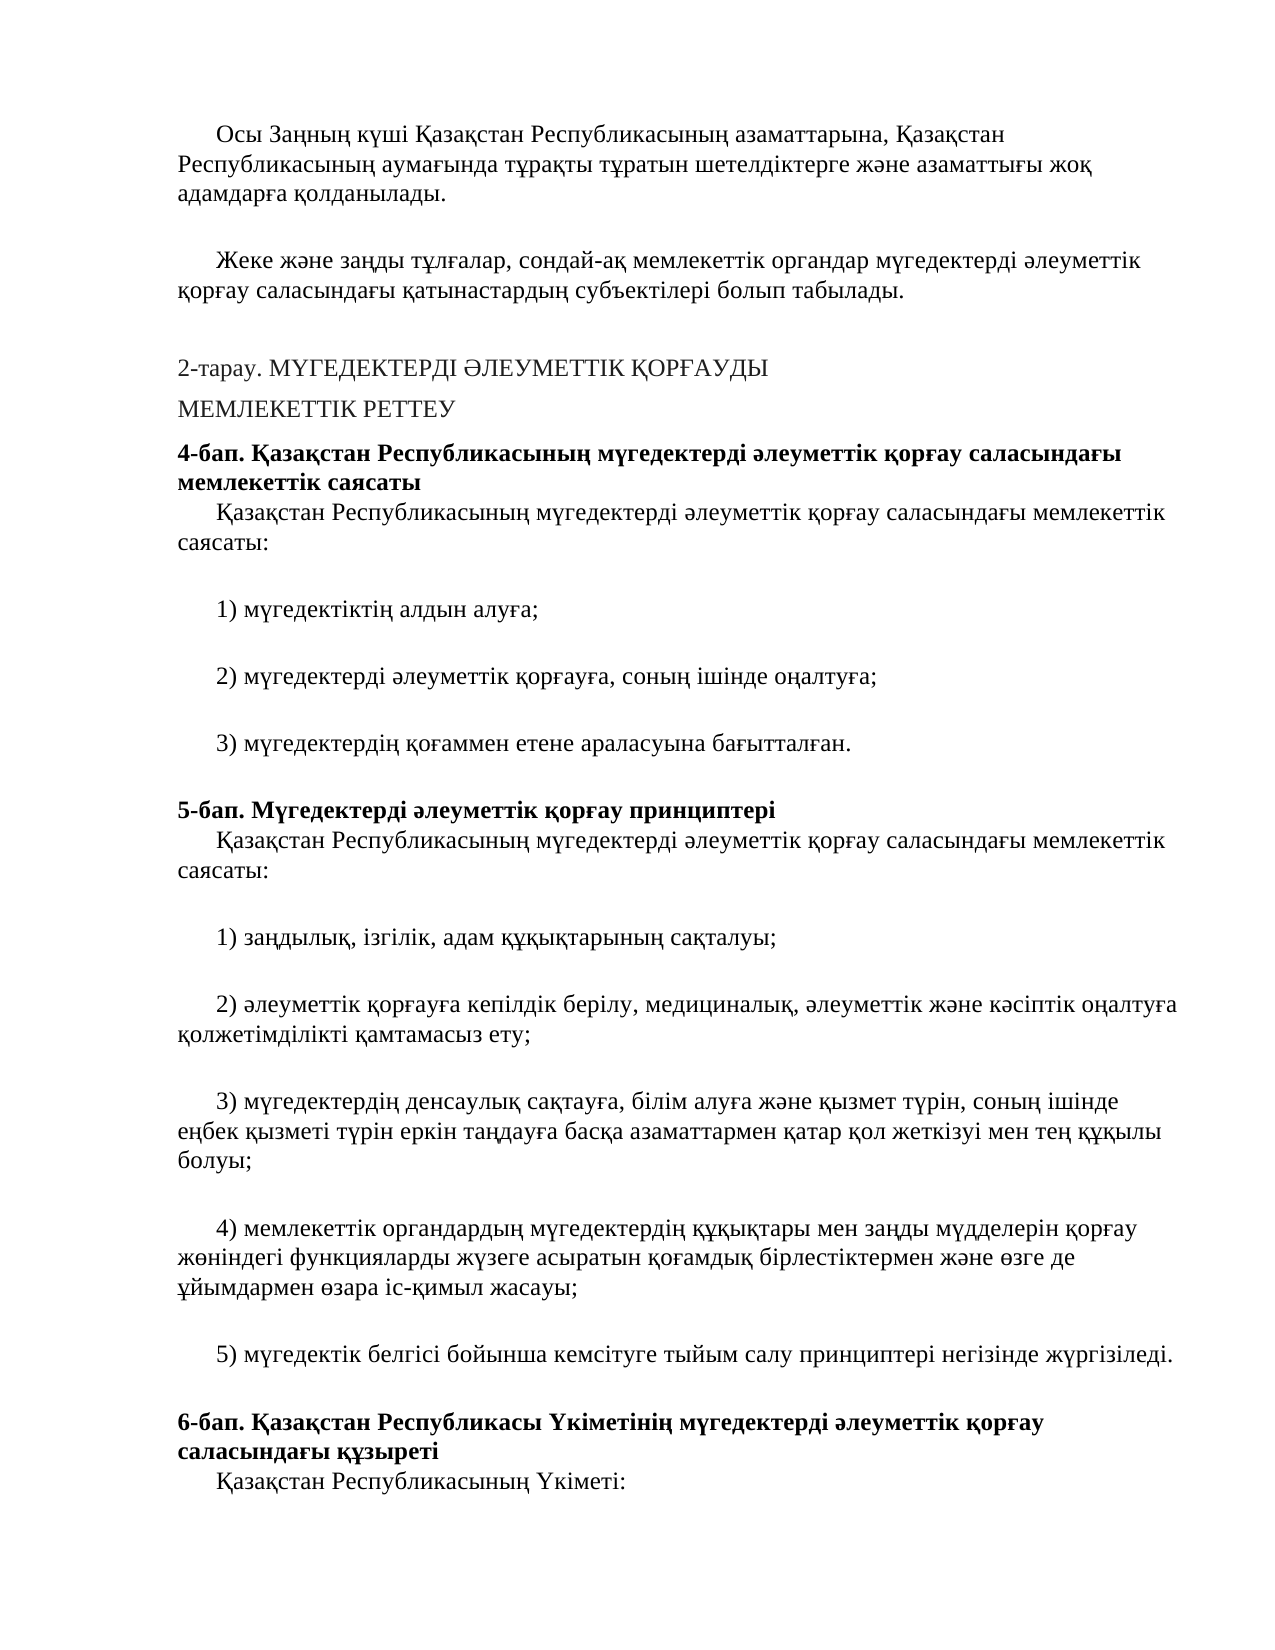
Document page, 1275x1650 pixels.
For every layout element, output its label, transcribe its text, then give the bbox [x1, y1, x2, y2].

text Қазақстан Республикасының Үкiметi: [177, 1465, 1186, 1495]
text 2) әлеуметтiк қорғауға кепiлдiк берiлу, медициналық, әлеуметтiк және кәсiптiк оңалтуға қолжетiмдiлiктi қамтамасыз ету; [177, 988, 1186, 1048]
text Жеке және заңды тұлғалар, сондай-ақ мемлекеттiк органдар мүгедектердi әлеуметтiк қорғау саласындағы қатынастардың субъектiлерi болып табылады. [177, 245, 1186, 304]
text 2-тарау. МҮГЕДЕКТЕРДІ ӘЛЕУМЕТТІК ҚОРҒАУДЫ МЕМЛЕКЕТТІК РЕТТЕУ [177, 342, 1186, 423]
text 5) мүгедектiк белгiсi бойынша кемсiтуге тыйым салу принциптерi негiзiнде жүргiзiледi. [177, 1338, 1186, 1368]
text 5-бап. Мүгедектердi әлеуметтiк қорғау принциптерi [177, 795, 1186, 824]
text 2) мүгедектердi әлеуметтiк қорғауға, соның iшiнде оңалтуға; [177, 660, 1186, 690]
text 1) заңдылық, iзгiлiк, адам құқықтарының сақталуы; [177, 921, 1186, 951]
text 3) мүгедектердiң қоғаммен етене араласуына бағытталған. [177, 727, 1186, 757]
text 3) мүгедектердiң денсаулық сақтауға, бiлiм алуға және қызмет түрiн, соның iшiнде еңбек қызметi түрiн еркiн таңдауға басқа азаматтармен қатар қол жеткiзуi мен тең құқылы болуы; [177, 1085, 1186, 1174]
text 4-бап. Қазақстан Республикасының мүгедектердi әлеуметтiк қорғау саласындағы мемлекеттiк саясаты [177, 437, 1186, 496]
text 4) мемлекеттiк органдардың мүгедектердiң құқықтары мен заңды мүдделерiн қорғау жөнiндегi функцияларды жүзеге асыратын қоғамдық бiрлестiктермен және өзге де ұйымдармен өзара iс-қимыл жасауы; [177, 1212, 1186, 1301]
text Қазақстан Республикасының мүгедектердi әлеуметтiк қорғау саласындағы мемлекеттiк саясаты: [177, 496, 1186, 556]
text 6-бап. Қазақстан Республикасы Үкiметiнiң мүгедектердi әлеуметтiк қорғау саласындағы құзыретi [177, 1406, 1186, 1465]
text 1) мүгедектiктiң алдын алуға; [177, 593, 1186, 623]
text Осы Заңның күшi Қазақстан Республикасының азаматтарына, Қазақстан Республикасының аумағында тұрақты тұратын шетелдiктерге және азаматтығы жоқ адамдарға қолданылады. [177, 118, 1186, 207]
text Қазақстан Республикасының мүгедектердi әлеуметтiк қорғау саласындағы мемлекеттiк саясаты: [177, 824, 1186, 884]
